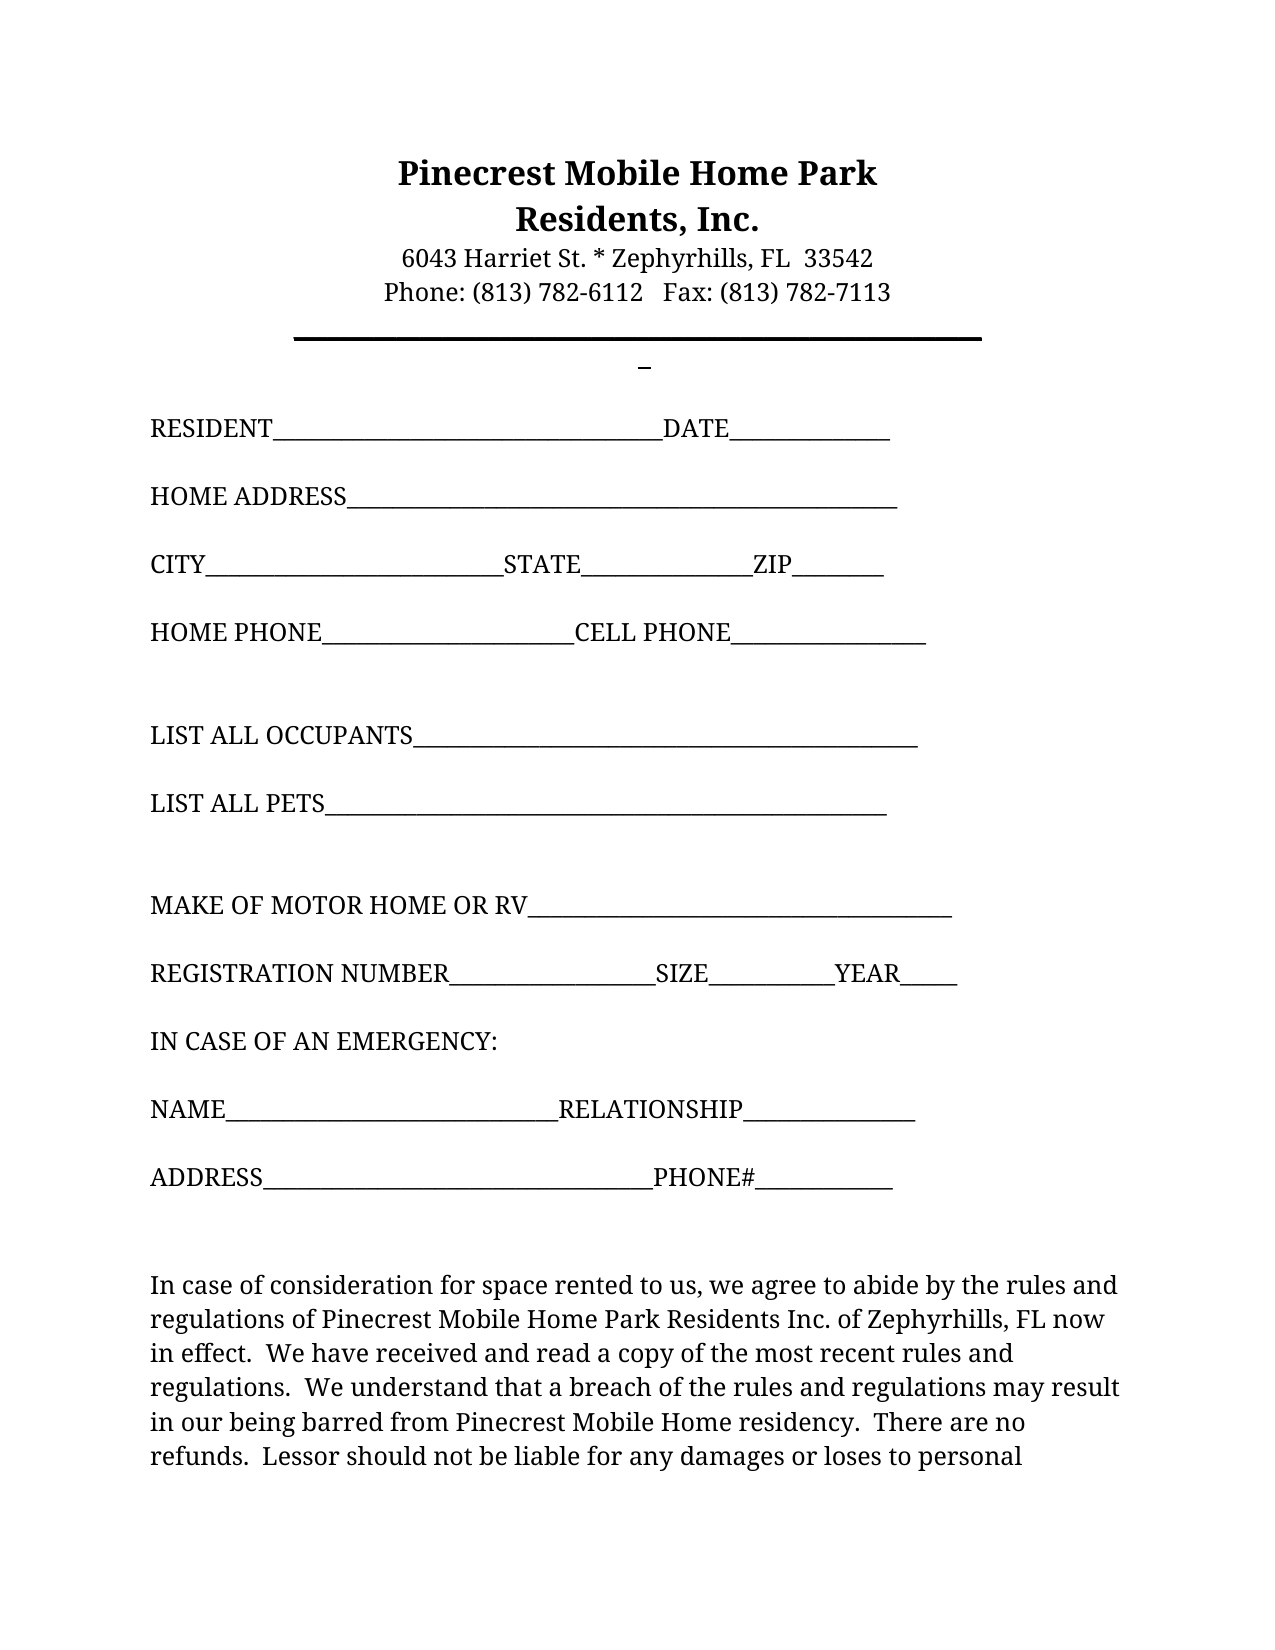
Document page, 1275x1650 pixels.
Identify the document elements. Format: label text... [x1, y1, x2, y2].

text Residents, Inc. [150, 195, 1125, 241]
text CITY__________________________STATE_______________ZIP________ [150, 547, 1125, 581]
text HOME PHONE______________________CELL PHONE_________________ [150, 615, 1125, 649]
text Pinecrest Mobile Home Park [150, 150, 1125, 195]
text LIST ALL PETS_________________________________________________ [150, 785, 1125, 819]
text IN CASE OF AN EMERGENCY: [150, 1024, 1125, 1058]
text MAKE OF MOTOR HOME OR RV_____________________________________ [150, 888, 1125, 922]
text 6043 Harriet St. * Zephyrhills, FL 33542 [150, 241, 1125, 275]
text RESIDENT__________________________________DATE______________ [150, 411, 1125, 445]
text ____________________________________________________________ [150, 309, 1125, 343]
text NAME_____________________________RELATIONSHIP_______________ [150, 1092, 1125, 1126]
text Phone: (813) 782-6112 Fax: (813) 782-7113 [150, 275, 1125, 309]
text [150, 1268, 1125, 1472]
text REGISTRATION NUMBER__________________SIZE___________YEAR_____ [150, 956, 1125, 990]
text LIST ALL OCCUPANTS____________________________________________ [150, 717, 1125, 751]
text HOME ADDRESS________________________________________________ [150, 479, 1125, 513]
text ADDRESS__________________________________PHONE#____________ [150, 1160, 1125, 1194]
